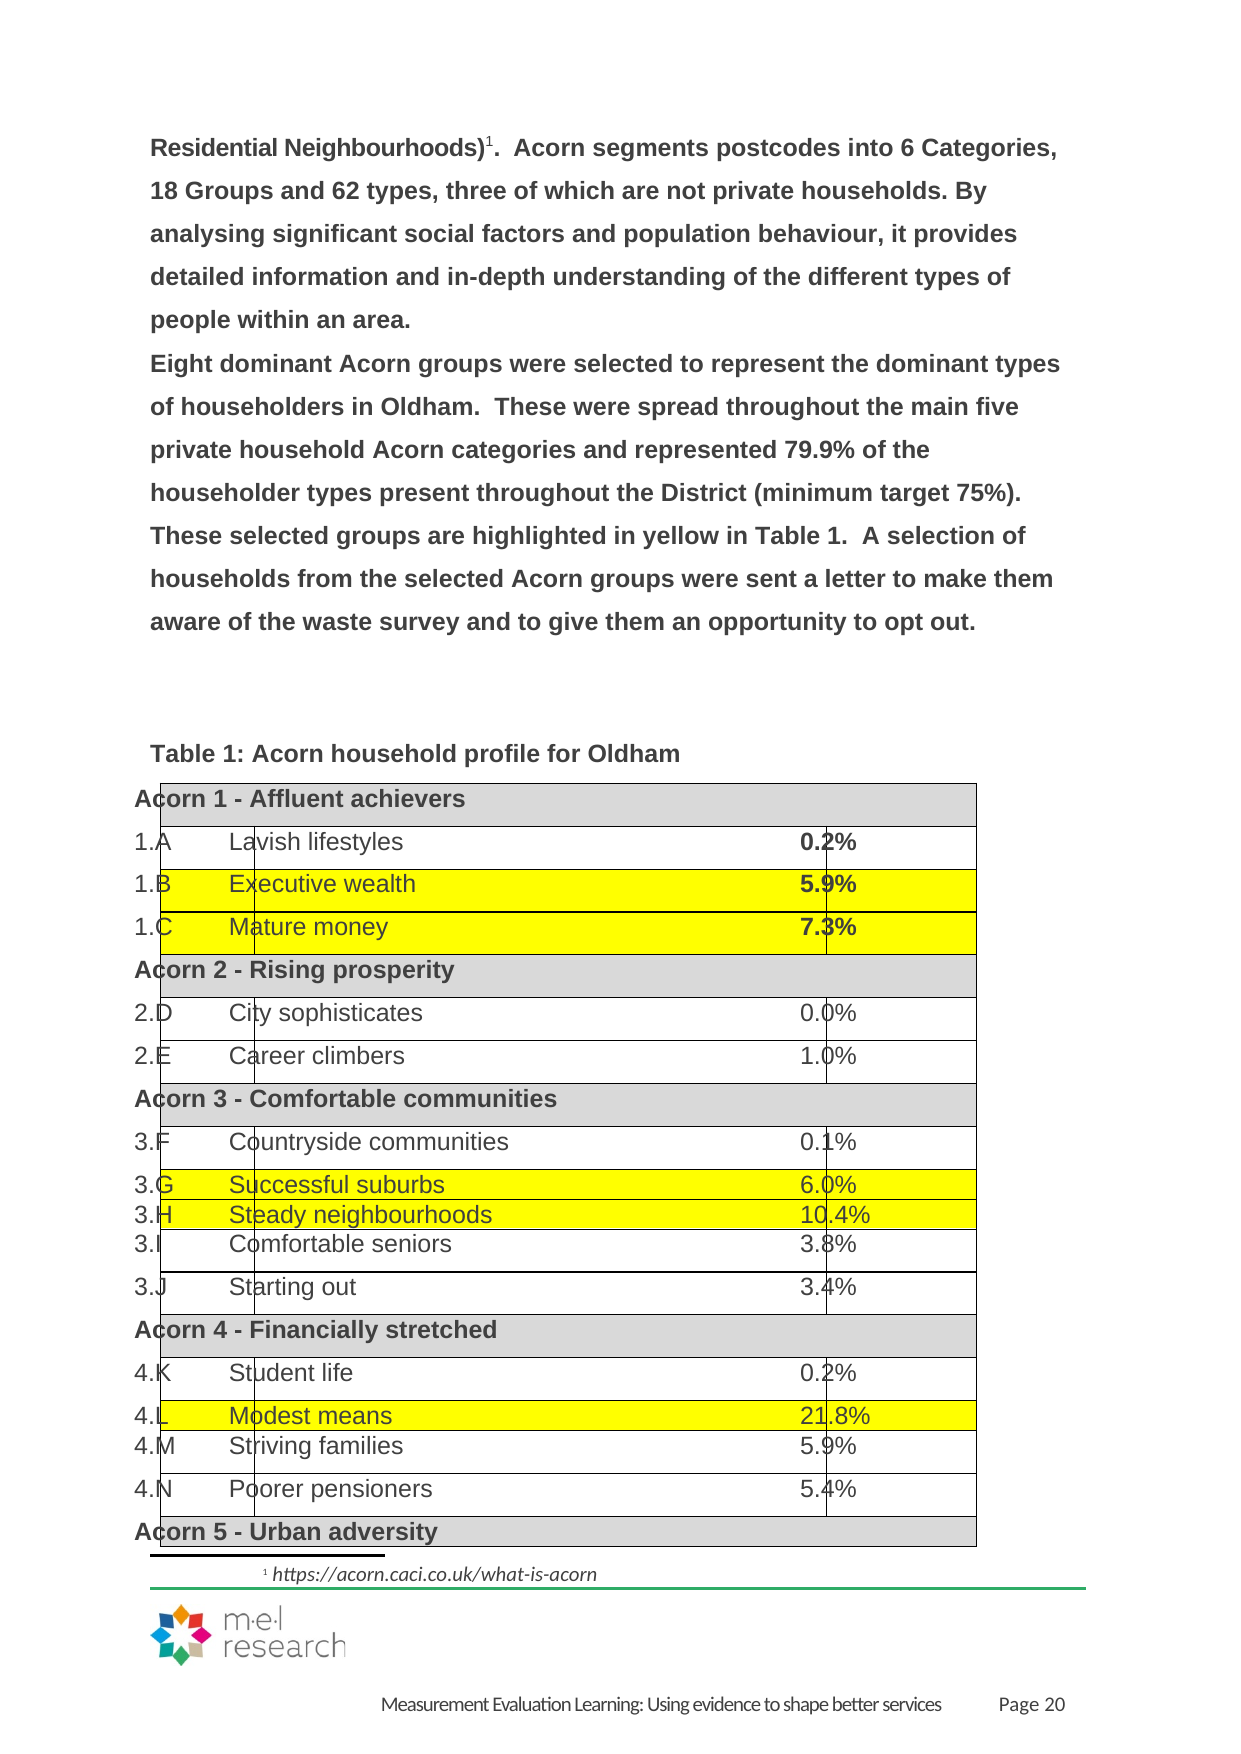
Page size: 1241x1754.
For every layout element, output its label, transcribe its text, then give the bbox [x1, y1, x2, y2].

table_cell 3.G [161, 1170, 254, 1199]
picture [150, 1604, 346, 1666]
table_cell Starting out [255, 1273, 826, 1314]
table_cell 0.0% [827, 998, 976, 1040]
table_cell Striving families [255, 1431, 826, 1473]
table_cell 4.M [161, 1431, 254, 1473]
table_cell 21.8% [827, 1401, 976, 1430]
table_cell Countryside communities [255, 1127, 826, 1169]
table_cell 3.8% [827, 1230, 976, 1271]
table_cell 4.N [161, 1474, 254, 1516]
table_cell 0.1% [827, 1127, 976, 1169]
table_cell 5.9% [827, 870, 976, 911]
table_cell Acorn 2 - Rising prosperity [161, 955, 976, 997]
table_cell 1.B [161, 870, 254, 911]
table_cell 1.C [161, 913, 254, 954]
table_cell 3.4% [827, 1273, 976, 1314]
table_cell 0.2% [827, 1358, 976, 1400]
table_cell 6.0% [827, 1170, 976, 1199]
table_cell Student life [255, 1358, 826, 1400]
table_cell Career climbers [255, 1041, 826, 1083]
table_cell 5.9% [827, 1431, 976, 1473]
table_cell 2.E [161, 1041, 254, 1083]
table_cell Modest means [255, 1401, 826, 1430]
table_cell 3.J [161, 1273, 254, 1314]
table_cell Comfortable seniors [255, 1230, 826, 1271]
table_cell 4.K [161, 1358, 254, 1400]
table_cell Acorn 3 - Comfortable communities [161, 1084, 976, 1126]
table_cell 1.A [161, 827, 254, 868]
table_cell 5.4% [827, 1474, 976, 1516]
table_cell Acorn 5 - Urban adversity [161, 1517, 976, 1546]
table_cell 3.I [161, 1230, 254, 1271]
table_cell Acorn 4 - Financially stretched [161, 1315, 976, 1357]
table_cell Successful suburbs [255, 1170, 826, 1199]
table_cell 1.0% [827, 1041, 976, 1083]
table_cell Steady neighbourhoods [255, 1200, 826, 1228]
table_cell City sophisticates [255, 998, 826, 1040]
table_header Acorn 1 - Affluent achievers [161, 784, 976, 826]
table_cell Executive wealth [255, 870, 826, 911]
table_cell Mature money [255, 913, 826, 954]
table_cell 3.H [161, 1200, 254, 1228]
table_cell 0.2% [827, 827, 976, 868]
text Table 1: Acorn household profile for Oldham [150, 739, 1087, 768]
table_cell 7.3% [827, 913, 976, 954]
table_cell 4.L [161, 1401, 254, 1430]
table_cell 2.D [161, 998, 254, 1040]
table_cell Poorer pensioners [255, 1474, 826, 1516]
table_cell 10.4% [827, 1200, 976, 1228]
table_cell Lavish lifestyles [255, 827, 826, 868]
table_cell 3.F [161, 1127, 254, 1169]
text Eight dominant Acorn groups were selected to represent the dominant types of householders in Oldham. These were spread throughout the main five private household Acorn categories and represented 79.9% of the householder types present throughout the District (minimum target 75%). These selected groups are highlighted in yellow in Table 1. A selection of households from the selected Acorn groups were sent a letter to make them aware of the waste survey and to give them an opportunity to opt out. [150, 348, 1087, 636]
